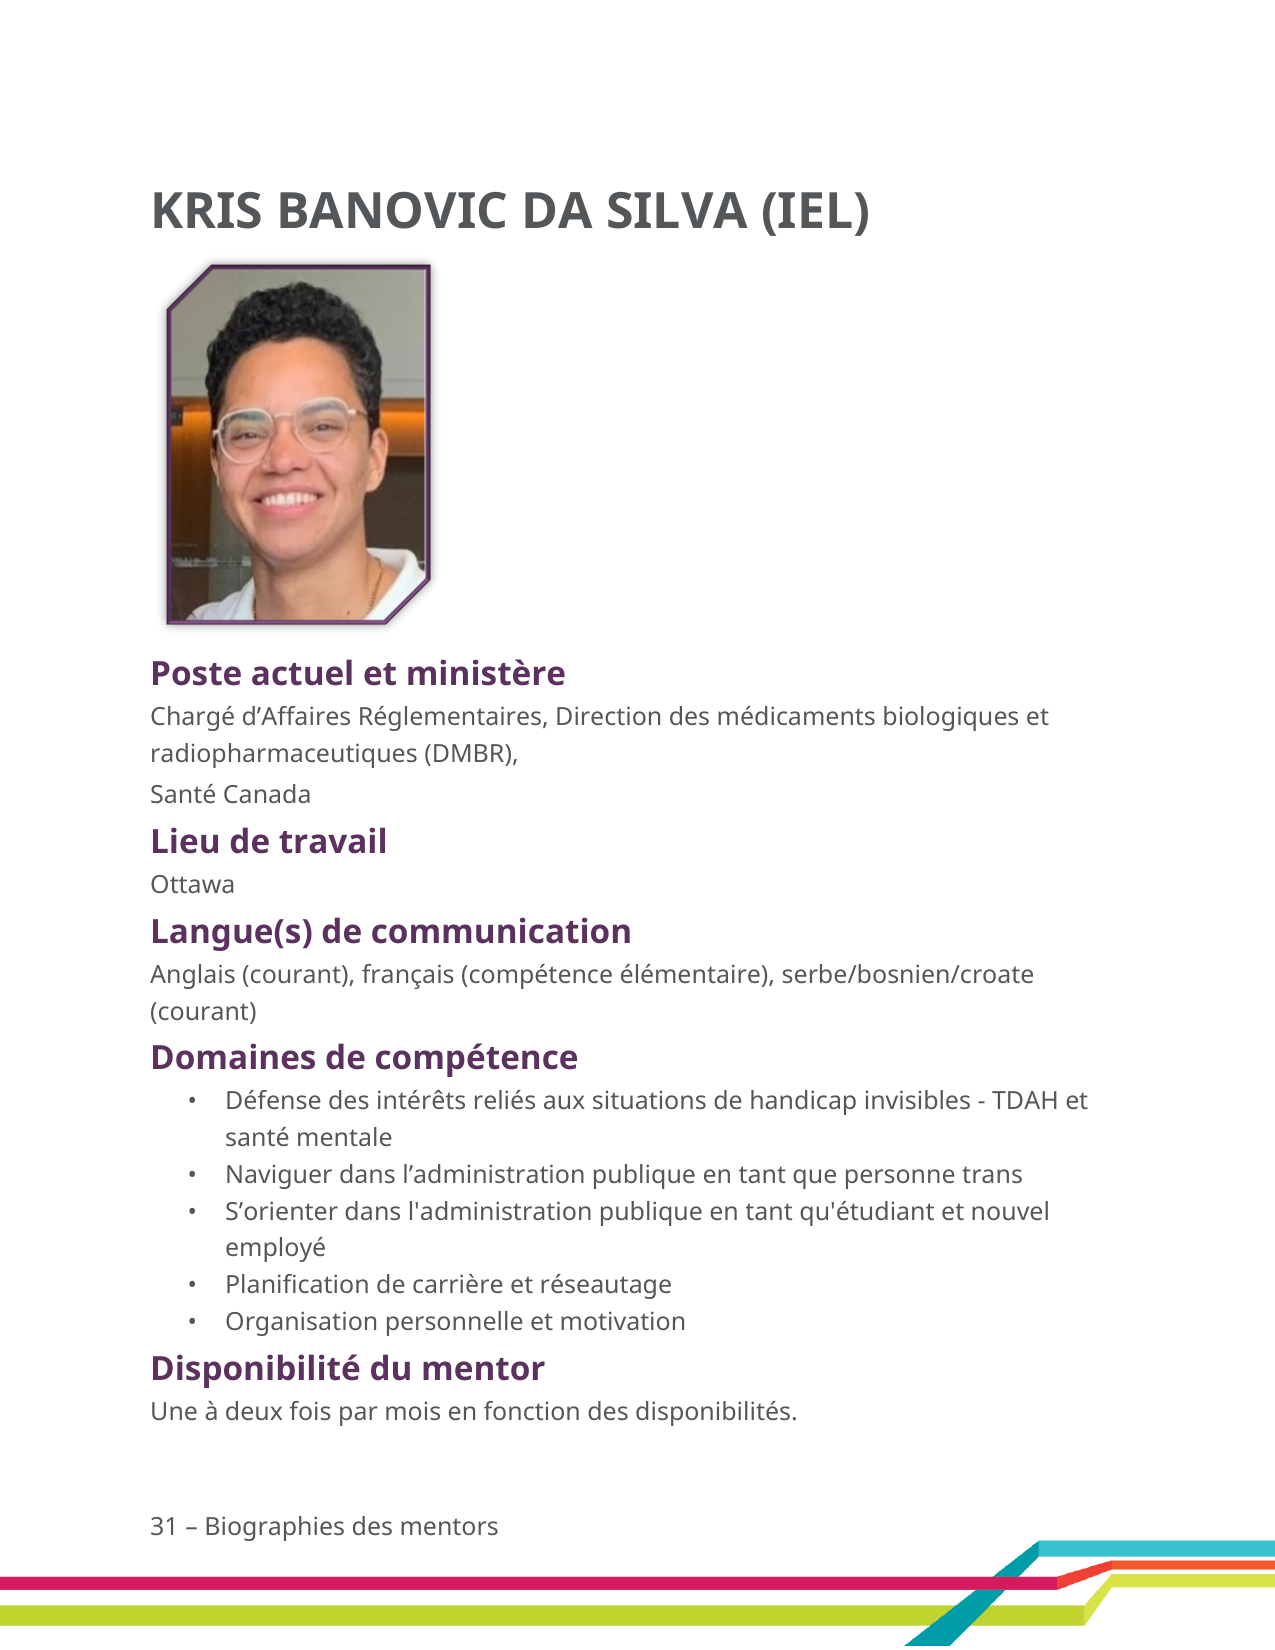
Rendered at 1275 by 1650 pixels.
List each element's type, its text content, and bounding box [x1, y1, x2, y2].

list Défense des intérêts reliés aux situations de handicap invisibles - TDAH et santé mentale [187, 1083, 1125, 1154]
subtitle Disponibilité du mentor [150, 1344, 1125, 1390]
list Planification de carrière et réseautage [187, 1267, 1125, 1301]
subtitle Domaines de compétence [150, 1034, 1125, 1079]
picture [0, 1540, 1275, 1646]
text Anglais (courant), français (compétence élémentaire), serbe/bosnien/croate (courant) [150, 956, 1125, 1027]
list Organisation personnelle et motivation [187, 1304, 1125, 1338]
subtitle KRIS BANOVIC DA SILVA (IEL) [150, 175, 1125, 243]
list S’orienter dans l'administration publique en tant qu'étudiant et nouvel employé [187, 1193, 1125, 1264]
subtitle Lieu de travail [150, 817, 1125, 863]
text Santé Canada [150, 777, 1125, 811]
list Naviguer dans l’administration publique en tant que personne trans [187, 1157, 1125, 1191]
text Ottawa [150, 866, 1125, 901]
subtitle Langue(s) de communication [150, 907, 1125, 953]
picture [150, 248, 447, 641]
text Chargé d’Affaires Réglementaires, Direction des médicaments biologiques et radiopharmaceutiques (DMBR), [150, 699, 1125, 770]
text Une à deux fois par mois en fonction des disponibilités. [150, 1393, 1125, 1428]
subtitle Poste actuel et ministère [150, 650, 1125, 695]
